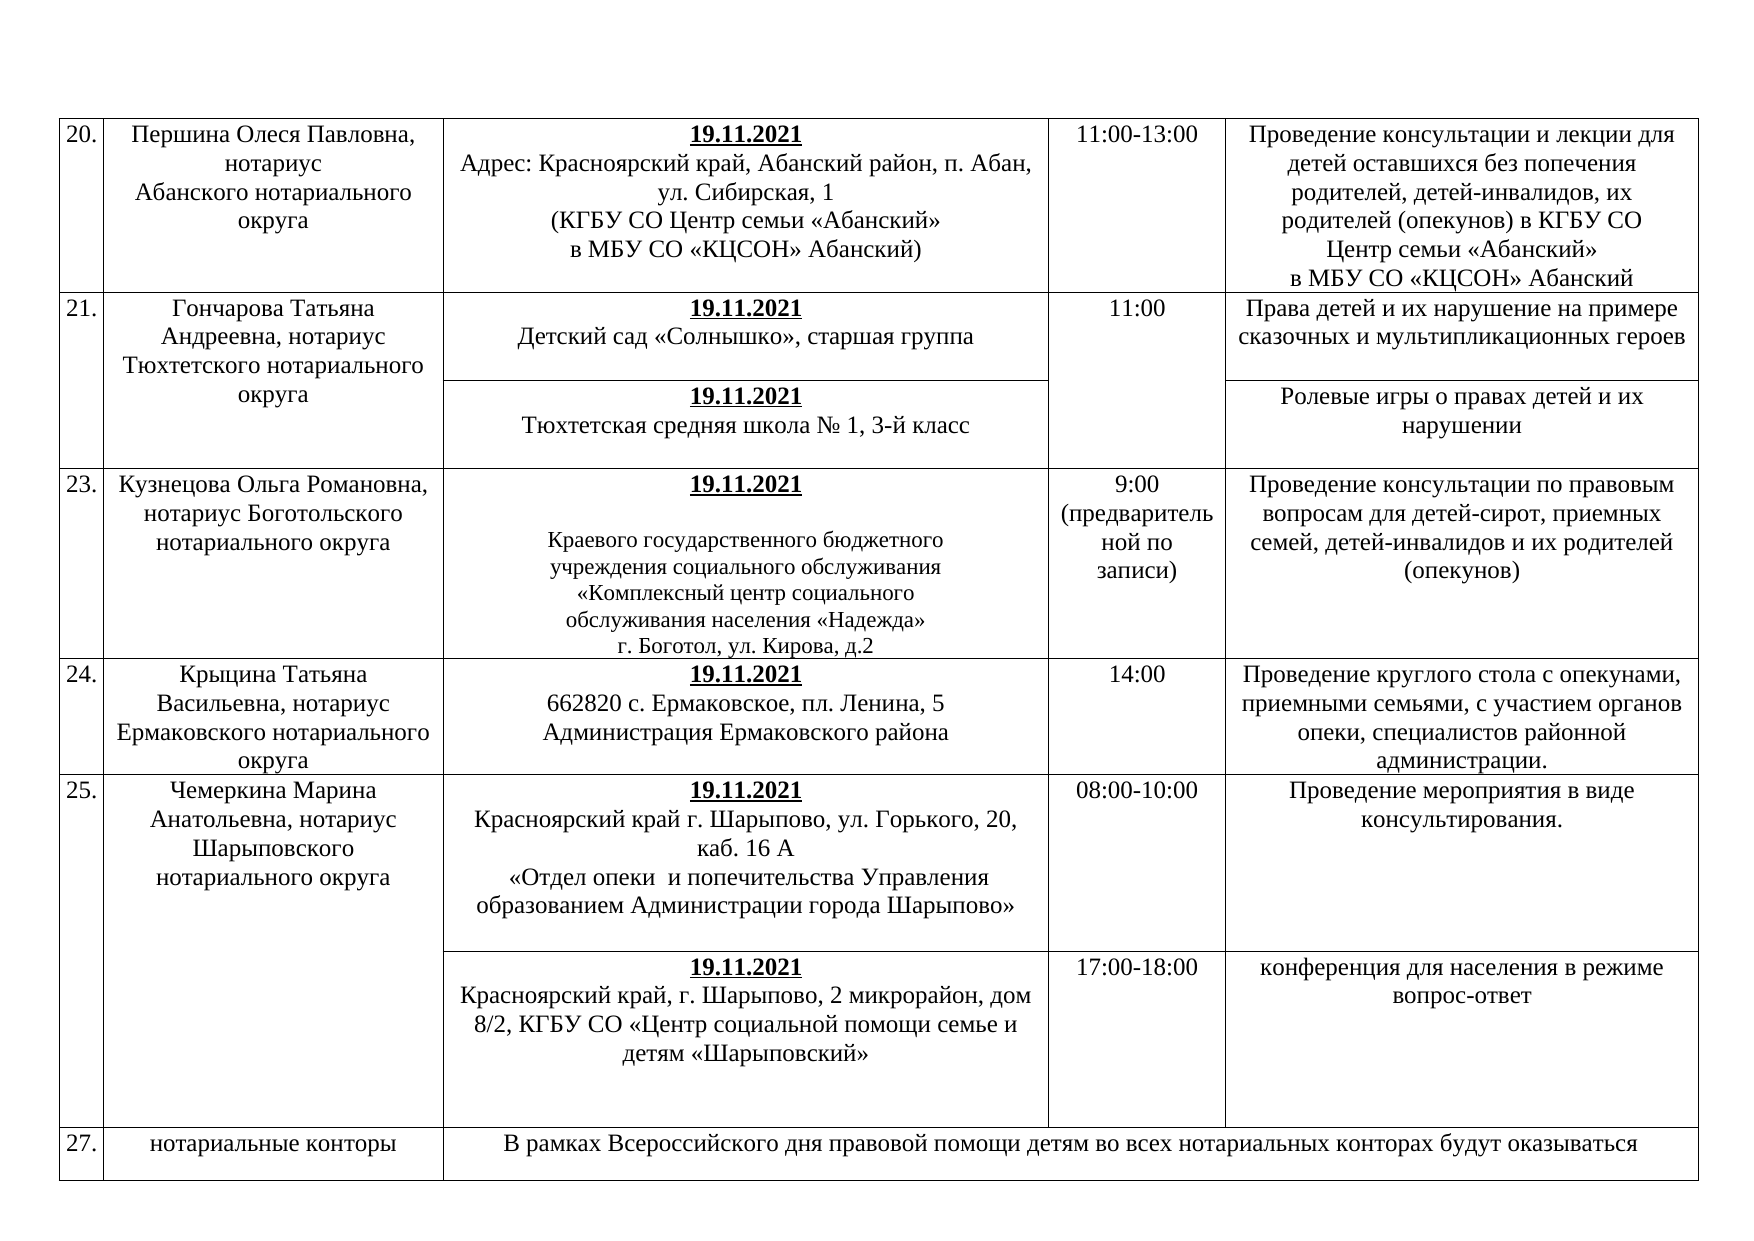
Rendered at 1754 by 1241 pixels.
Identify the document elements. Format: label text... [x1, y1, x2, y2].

table_cell конференция для населения в режиме вопрос-ответ [1226, 952, 1698, 1127]
table_cell [60, 293, 103, 468]
table_cell Кузнецова Ольга Романовна, нотариус Боготольского нотариального округа [104, 469, 443, 658]
table_cell [60, 1128, 103, 1180]
table_cell 9:00 (предварительной по записи) [1049, 469, 1225, 658]
table_cell 08:00-10:00 [1049, 775, 1225, 951]
table_cell Гончарова Татьяна Андреевна, нотариус Тюхтетского нотариального округа [104, 293, 443, 468]
table_cell 19.11.2021 Адрес: Красноярский край, Абанский район, п. Абан, ул. Сибирская, 1 (КГБУ СО Центр семьи «Абанский» в МБУ СО «КЦСОН» Абанский) [444, 119, 1048, 292]
table_cell 19.11.2021 Краевого государственного бюджетного учреждения социального обслуживания «Комплексный центр социального обслуживания населения «Надежда» г. Боготол, ул. Кирова, д.2 [444, 469, 1048, 658]
table_cell Проведение консультации по правовым вопросам для детей-сирот, приемных семей, детей-инвалидов и их родителей (опекунов) [1226, 469, 1698, 658]
table_cell Першина Олеся Павловна, нотариус Абанского нотариального округа [104, 119, 443, 292]
table_cell Проведение консультации и лекции для детей оставшихся без попечения родителей, детей-инвалидов, их родителей (опекунов) в КГБУ СО Центр семьи «Абанский» в МБУ СО «КЦСОН» Абанский [1226, 119, 1698, 292]
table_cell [104, 1128, 443, 1180]
table_cell 11:00-13:00 [1049, 119, 1225, 292]
table_cell Права детей и их нарушение на примере сказочных и мультипликационных героев [1226, 293, 1698, 380]
table_cell 19.11.2021 Детский сад «Солнышко», старшая группа [444, 293, 1048, 380]
table_cell 11:00 [1049, 293, 1225, 468]
table_cell [60, 119, 103, 292]
table_cell Ролевые игры о правах детей и их нарушении [1226, 381, 1698, 468]
table_cell Проведение мероприятия в виде консультирования. [1226, 775, 1698, 951]
table_cell 19.11.2021 Красноярский край г. Шарыпово, ул. Горького, 20, каб. 16 А «Отдел опеки и попечительства Управления образованием Администрации города Шарыпово» [444, 775, 1048, 951]
table_cell Чемеркина Марина Анатольевна, нотариус Шарыповского нотариального округа [104, 775, 443, 1127]
table_cell 17:00-18:00 [1049, 952, 1225, 1127]
table_cell [60, 469, 103, 658]
table_cell 19.11.2021 Тюхтетская средняя школа № 1, 3-й класс [444, 381, 1048, 468]
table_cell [444, 1128, 1698, 1180]
table_cell Крыцина Татьяна Васильевна, нотариус Ермаковского нотариального округа [104, 659, 443, 774]
table_cell [60, 775, 103, 1127]
table_cell 19.11.2021 662820 с. Ермаковское, пл. Ленина, 5 Администрация Ермаковского района [444, 659, 1048, 774]
table_cell 19.11.2021 Красноярский край, г. Шарыпово, 2 микрорайон, дом 8/2, КГБУ СО «Центр социальной помощи семье и детям «Шарыповский» [444, 952, 1048, 1127]
table_cell 14:00 [1049, 659, 1225, 774]
table_cell [60, 659, 103, 774]
table_cell Проведение круглого стола с опекунами, приемными семьями, с участием органов опеки, специалистов районной администрации. [1226, 659, 1698, 774]
